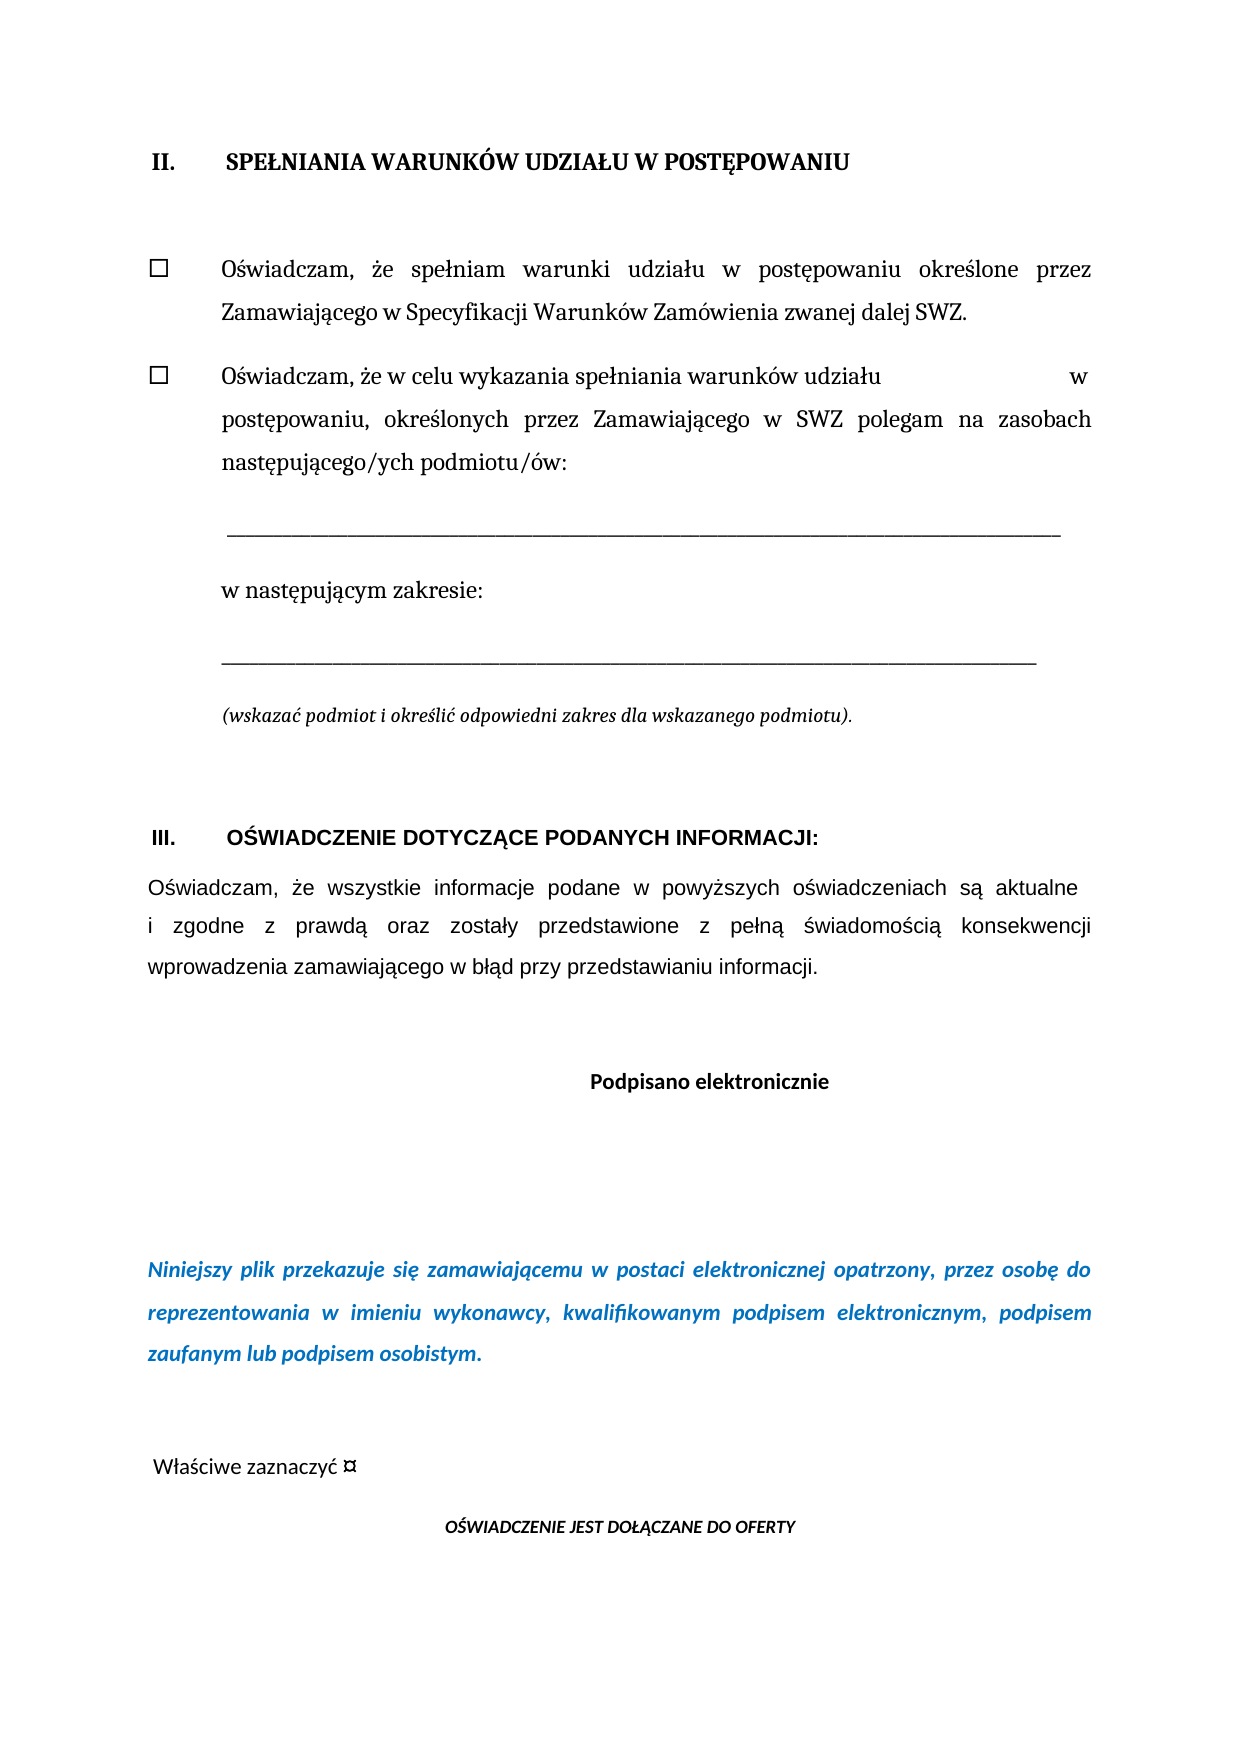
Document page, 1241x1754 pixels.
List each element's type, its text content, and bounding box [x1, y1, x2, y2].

text (wskazać podmiot i określić odpowiedni zakres dla wskazanego podmiotu). [221, 704, 1093, 728]
text Podpisano elektronicznie [148, 1067, 1093, 1095]
text ________________________________________________________________________________________ [221, 640, 1093, 669]
list SPEŁNIANIA WARUNKÓW UDZIAŁU W POSTĘPOWANIU [151, 148, 1093, 176]
text w następującym zakresie: [148, 576, 1093, 605]
text Oświadczam, że w celu wykazania spełniania warunków udziału w postępowaniu, określonych przez Zamawiającego w SWZ polegam na zasobach następującego/ych podmiotu/ów: [148, 362, 1093, 477]
text Właściwe zaznaczyć [148, 1452, 1093, 1480]
text Oświadczam, że wszystkie informacje podane w powyższych oświadczeniach są aktualne i zgodne z prawdą oraz zostały przedstawione z pełną świadomością konsekwencji wprowadzenia zamawiającego w błąd przy przedstawianiu informacji. [148, 875, 1093, 980]
list OŚWIADCZENIE DOTYCZĄCE PODANYCH INFORMACJI: [151, 824, 1093, 850]
text Niniejszy plik przekazuje się zamawiającemu w postaci elektronicznej opatrzony, przez osobę do reprezentowania w imieniu wykonawcy, kwalifikowanym podpisem elektronicznym, podpisem zaufanym lub podpisem osobistym. [148, 1256, 1093, 1368]
text OŚWIADCZENIE JEST DOŁĄCZANE DO OFERTY [148, 1515, 1093, 1538]
text Oświadczam, że spełniam warunki udziału w postępowaniu określone przez Zamawiającego w Specyfikacji Warunków Zamówienia zwanej dalej SWZ. [148, 255, 1093, 327]
text __________________________________________________________________________________________ [221, 512, 1093, 541]
